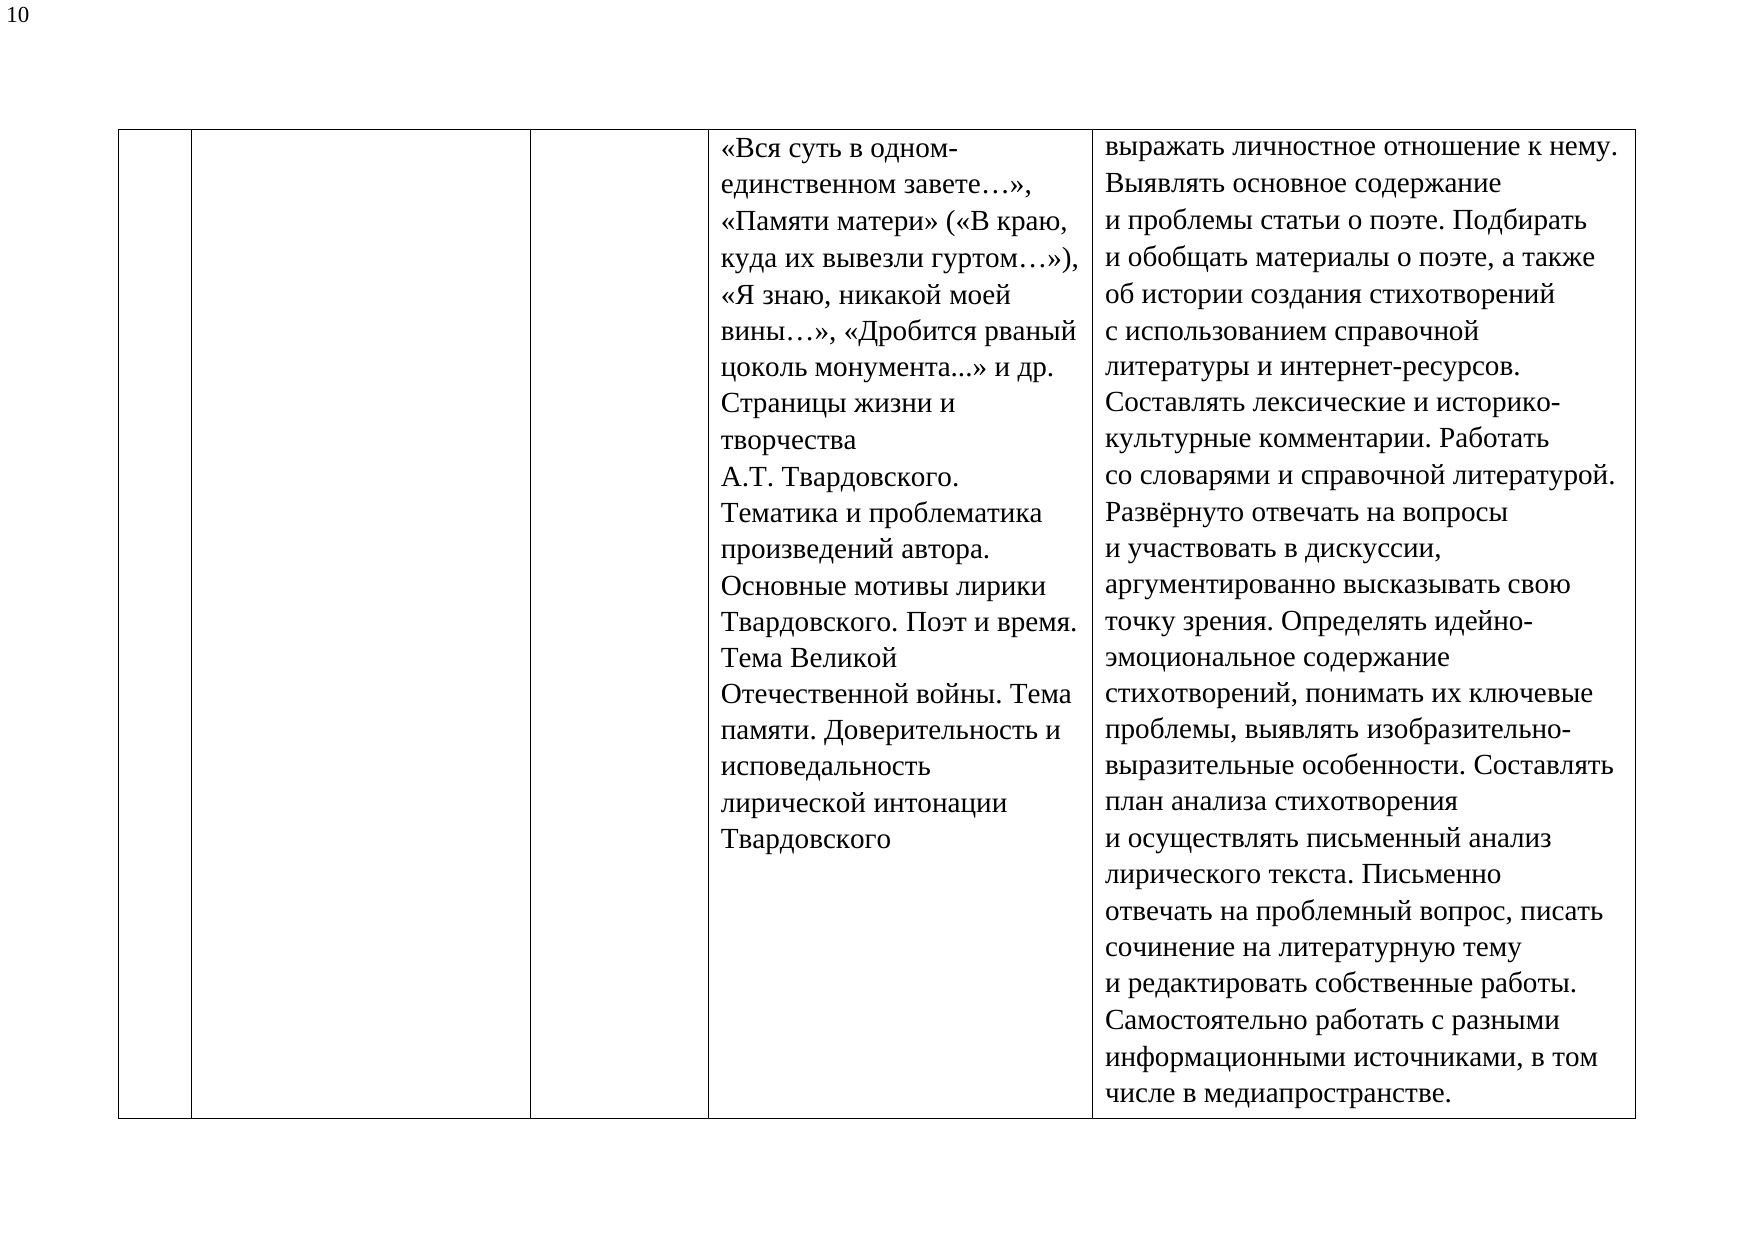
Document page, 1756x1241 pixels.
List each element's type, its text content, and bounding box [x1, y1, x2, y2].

table_header выражать личностное отношение к нему. Выявлять основное содержание и проблемы статьи о поэте. Подбирать и обобщать материалы о поэте, а также об истории создания стихотворений с использованием справочной литературы и интернет-ресурсов. Составлять лексические и историко- культурные комментарии. Работать со словарями и справочной литературой. Развёрнуто отвечать на вопросы и участвовать в дискуссии, аргументированно высказывать свою точку зрения. Определять идейно- эмоциональное содержание стихотворений, понимать их ключевые проблемы, выявлять изобразительно- выразительные особенности. Составлять план анализа стихотворения и осуществлять письменный анализ лирического текста. Письменно отвечать на проблемный вопрос, писать сочинение на литературную тему и редактировать собственные работы. Самостоятельно работать с разными информационными источниками, в том числе в медиапространстве. [1093, 130, 1635, 1118]
table_header [531, 130, 708, 1118]
table_header [119, 130, 191, 1118]
table_header [192, 130, 530, 1118]
table_header «Вся суть в одном- единственном завете…», «Памяти матери» («В краю, куда их вывезли гуртом…»), «Я знаю, никакой моей вины…», «Дробится рваный цоколь монумента...» и др. Страницы жизни и творчества А.Т. Твардовского. Тематика и проблематика произведений автора. Основные мотивы лирики Твардовского. Поэт и время. Тема Великой Отечественной войны. Тема памяти. Доверительность и исповедальность лирической интонации Твардовского [709, 130, 1092, 1118]
